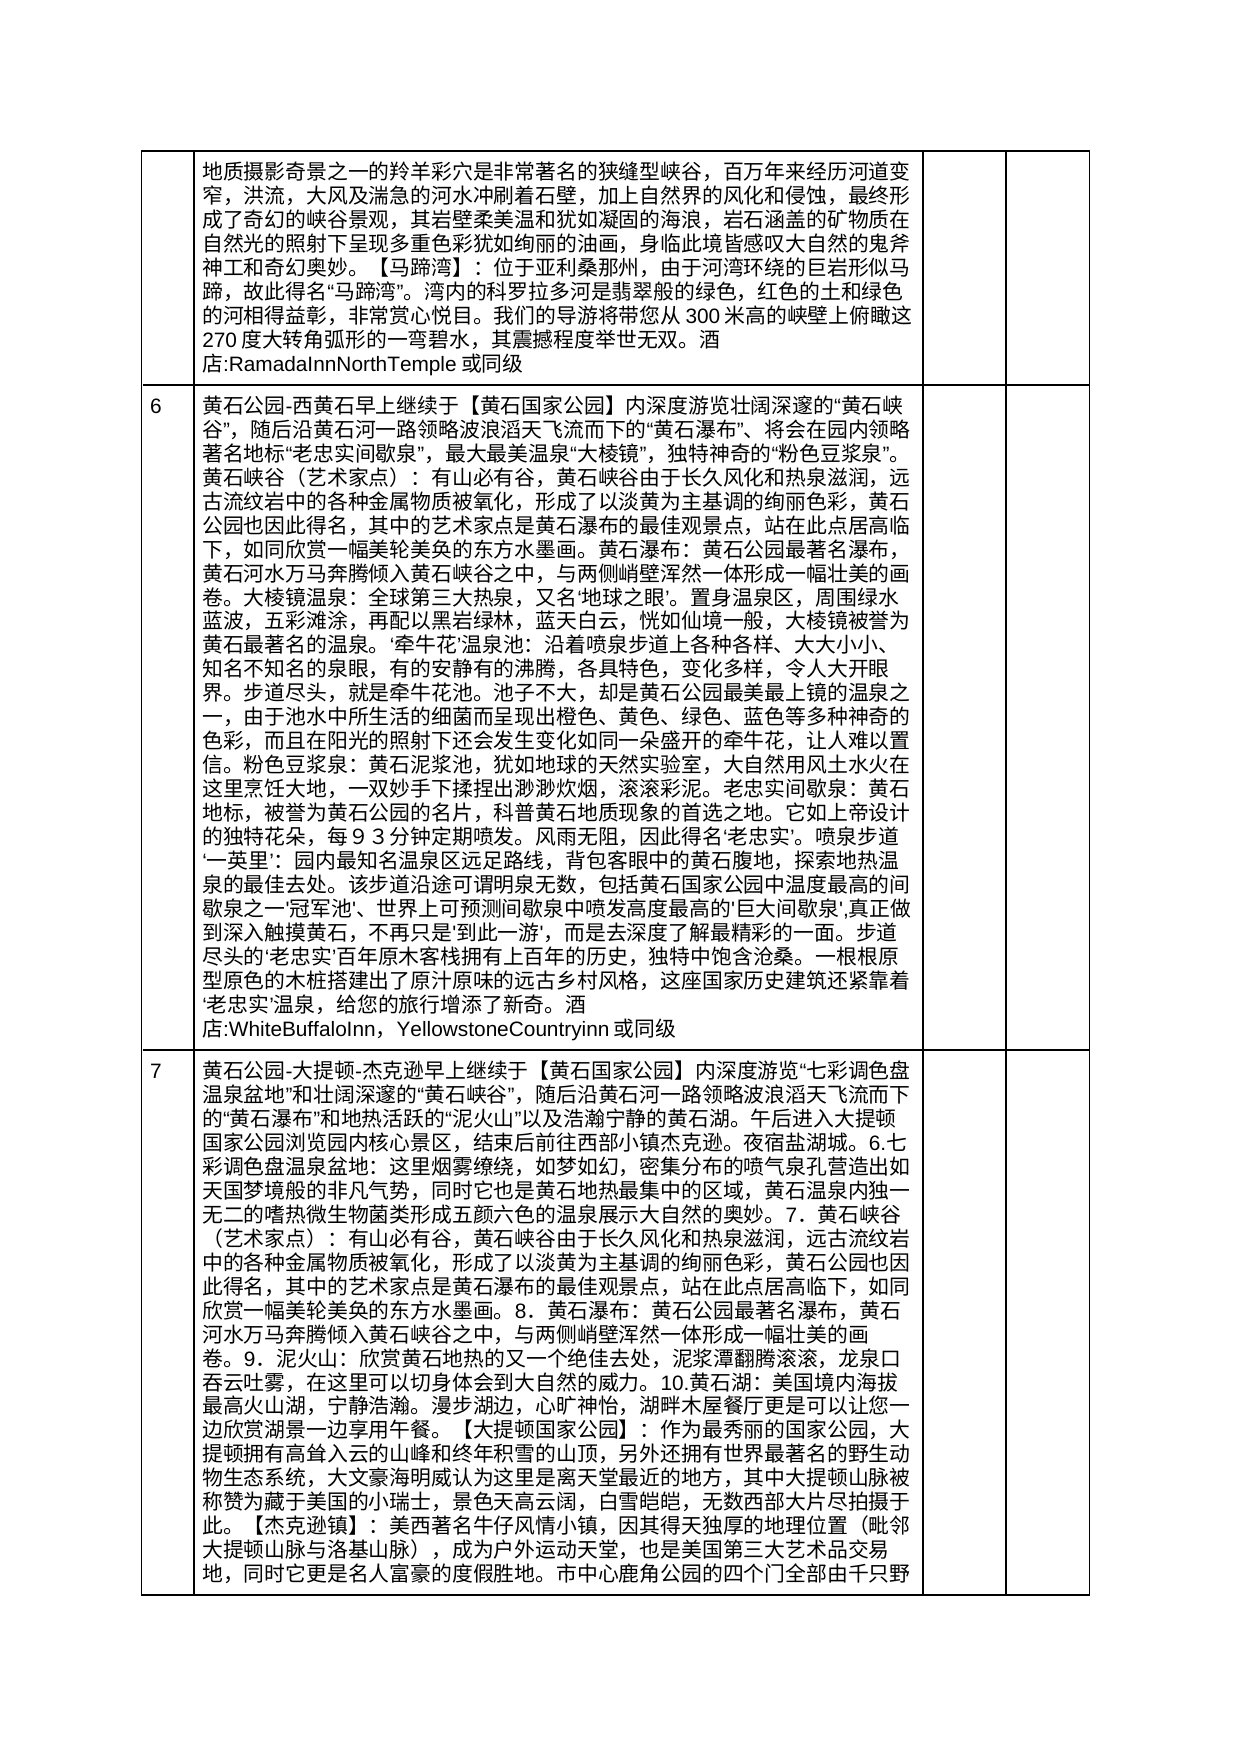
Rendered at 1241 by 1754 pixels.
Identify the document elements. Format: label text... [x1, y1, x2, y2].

table_cell [1007, 1051, 1089, 1594]
table_cell [924, 1051, 1005, 1594]
table_cell [924, 152, 1005, 384]
table_cell 7 [142, 1050, 193, 1594]
table_cell [924, 386, 1005, 1049]
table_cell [195, 1051, 922, 1594]
table_cell 5 [142, 152, 193, 384]
table_cell 6 [142, 385, 193, 1049]
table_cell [195, 152, 922, 384]
table_cell [1007, 152, 1089, 384]
table_cell [1007, 386, 1089, 1049]
table_cell 黄石公园-西黄石早上继续于【黄石国家公园】内深度游览壮阔深邃的“黄石峡谷”，随后沿黄石河一路领略波浪滔天飞流而下的“黄石瀑布”、将会在园内领略著名地标“老忠实间歇泉”，最大最美温泉“大棱镜”，独特神奇的“粉色豆浆泉”。黄石峡谷（艺术家点）：有山必有谷，黄石峡谷由于长久风化和热泉滋润，远古流纹岩中的各种金属物质被氧化，形成了以淡黄为主基调的绚丽色彩，黄石公园也因此得名，其中的艺术家点是黄石瀑布的最佳观景点，站在此点居高临下，如同欣赏一幅美轮美奂的东方水墨画。黄石瀑布：黄石公园最著名瀑布，黄石河水万马奔腾倾入黄石峡谷之中，与两侧峭壁浑然一体形成一幅壮美的画卷。大棱镜温泉：全球第三大热泉，又名‘地球之眼’。置身温泉区，周围绿水蓝波，五彩滩涂，再配以黑岩绿林，蓝天白云，恍如仙境一般，大棱镜被誉为黄石最著名的温泉。‘牵牛花’温泉池：沿着喷泉步道上各种各样、大大小小、知名不知名的泉眼，有的安静有的沸腾，各具特色，变化多样，令人大开眼界。步道尽头，就是牵牛花池。池子不大，却是黄石公园最美最上镜的温泉之一，由于池水中所生活的细菌而呈现出橙色、黄色、绿色、蓝色等多种神奇的色彩，而且在阳光的照射下还会发生变化如同一朵盛开的牵牛花，让人难以置信。粉色豆浆泉：黄石泥浆池，犹如地球的天然实验室，大自然用风土水火在这里烹饪大地，一双妙手下揉捏出渺渺炊烟，滚滚彩泥。老忠实间歇泉：黄石地标，被誉为黄石公园的名片，科普黄石地质现象的首选之地。它如上帝设计的独特花朵，每９３分钟定期喷发。风雨无阻，因此得名‘老忠实’。喷泉步道‘一英里’：园内最知名温泉区远足路线，背包客眼中的黄石腹地，探索地热温泉的最佳去处。该步道沿途可谓明泉无数，包括黄石国家公园中温度最高的间歇泉之一'冠军池'、世界上可预测间歇泉中喷发高度最高的'巨大间歇泉',真正做到深入触摸黄石，不再只是'到此一游'，而是去深度了解最精彩的一面。步道尽头的‘老忠实’百年原木客栈拥有上百年的历史，独特中饱含沧桑。一根根原型原色的木桩搭建出了原汁原味的远古乡村风格，这座国家历史建筑还紧靠着‘老忠实’温泉，给您的旅行增添了新奇。酒店:WhiteBuffaloInn，YellowstoneCountryinn或同级 [195, 386, 922, 1049]
